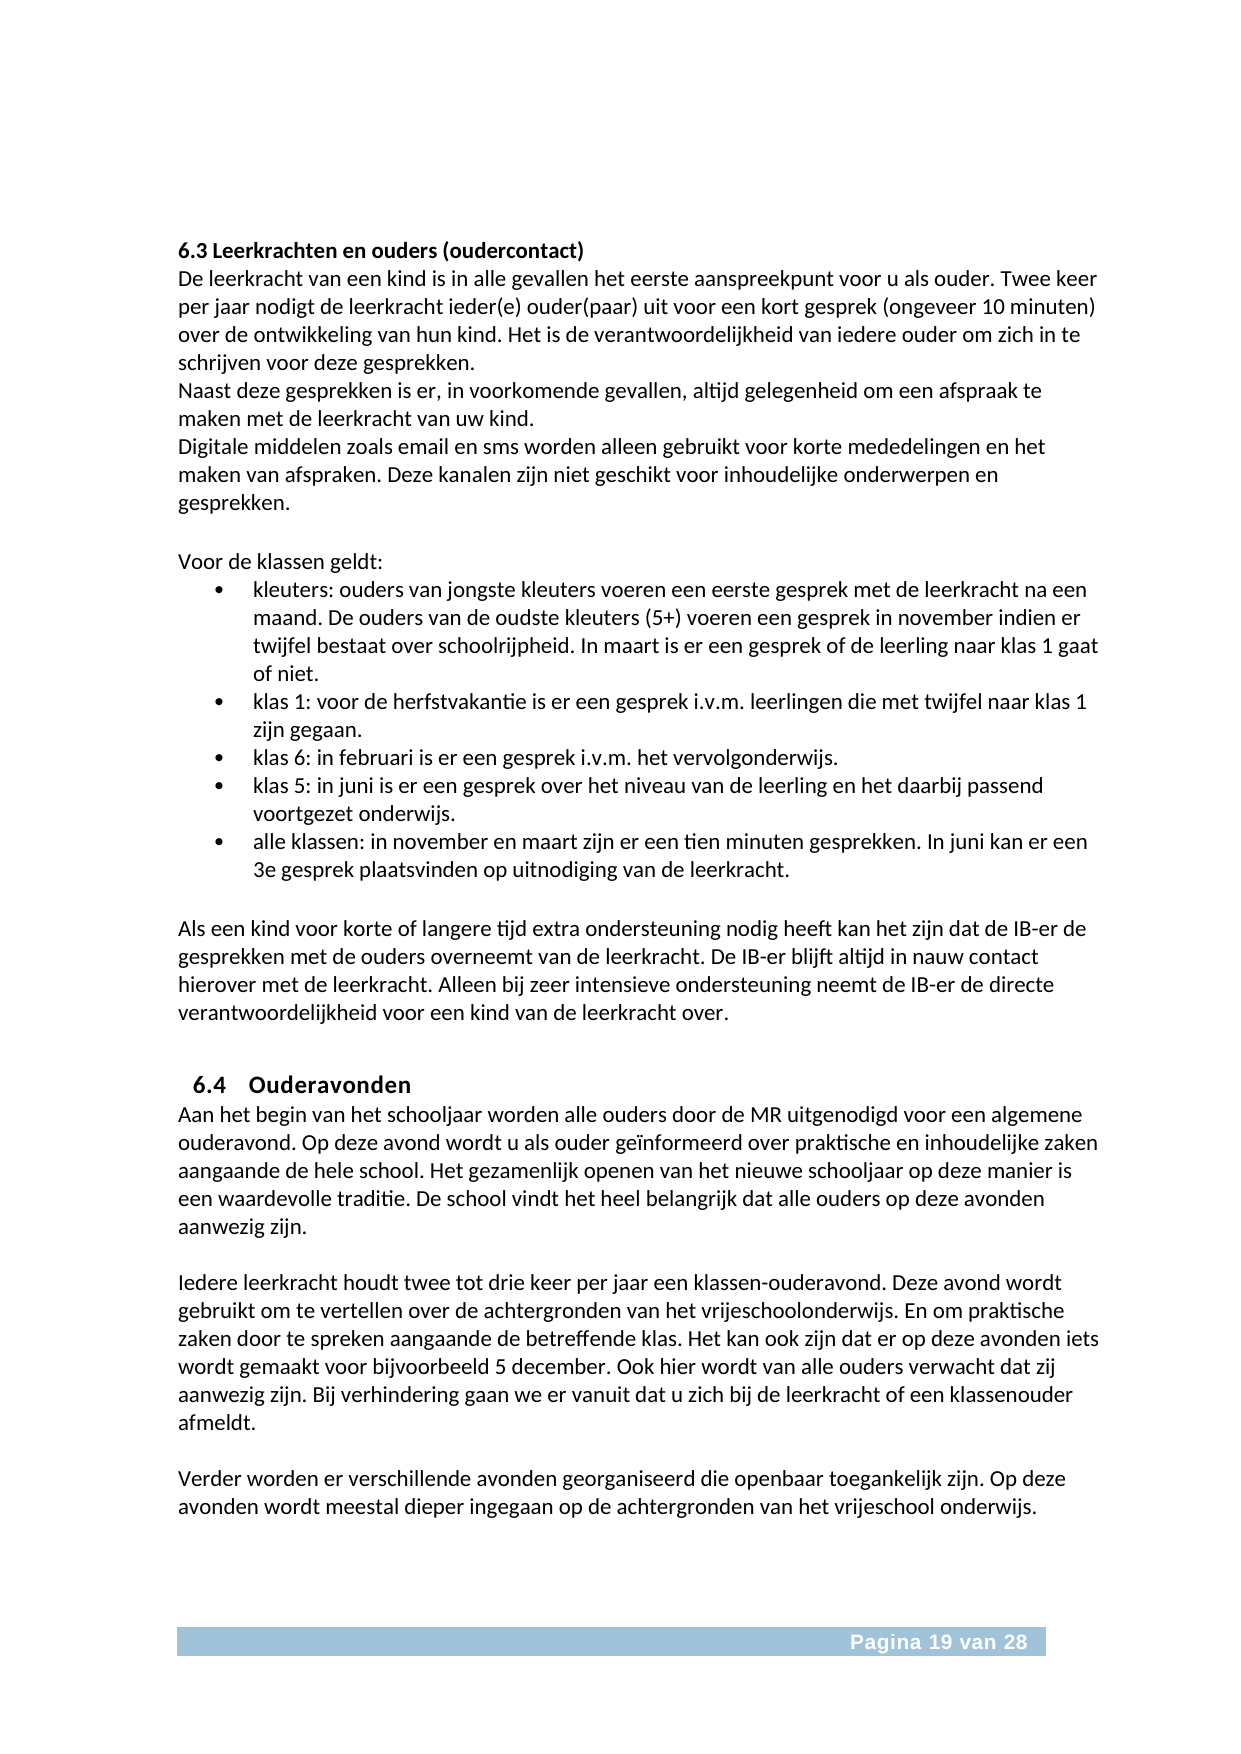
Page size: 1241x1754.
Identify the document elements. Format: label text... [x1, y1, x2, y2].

text Voor de klassen geldt: [178, 547, 1107, 575]
list klas 6: in februari is er een gesprek i.v.m. het vervolgonderwijs. [215, 743, 1107, 771]
text Verder worden er verschillende avonden georganiseerd die openbaar toegankelijk zijn. Op deze avonden wordt meestal dieper ingegaan op de achtergronden van het vrijeschool onderwijs. [178, 1464, 1107, 1520]
list kleuters: ouders van jongste kleuters voeren een eerste gesprek met de leerkracht na een maand. De ouders van de oudste kleuters (5+) voeren een gesprek in november indien er twijfel bestaat over schoolrijpheid. In maart is er een gesprek of de leerling naar klas 1 gaat of niet. [215, 575, 1107, 687]
text Digitale middelen zoals email en sms worden alleen gebruikt voor korte mededelingen en het maken van afspraken. Deze kanalen zijn niet geschikt voor inhoudelijke onderwerpen en gesprekken. [178, 432, 1107, 516]
text 6.3 Leerkrachten en ouders (oudercontact) [178, 236, 1107, 264]
subtitle Ouderavonden [193, 1066, 1107, 1100]
list klas 1: voor de herfstvakantie is er een gesprek i.v.m. leerlingen die met twijfel naar klas 1 zijn gegaan. [215, 687, 1107, 743]
text Als een kind voor korte of langere tijd extra ondersteuning nodig heeft kan het zijn dat de IB-er de gesprekken met de ouders overneemt van de leerkracht. De IB-er blijft altijd in nauw contact hierover met de leerkracht. Alleen bij zeer intensieve ondersteuning neemt de IB-er de directe verantwoordelijkheid voor een kind van de leerkracht over. [178, 914, 1107, 1026]
list alle klassen: in november en maart zijn er een tien minuten gesprekken. In juni kan er een 3e gesprek plaatsvinden op uitnodiging van de leerkracht. [215, 827, 1107, 883]
text Naast deze gesprekken is er, in voorkomende gevallen, altijd gelegenheid om een afspraak te maken met de leerkracht van uw kind. [178, 376, 1107, 432]
list klas 5: in juni is er een gesprek over het niveau van de leerling en het daarbij passend voortgezet onderwijs. [215, 771, 1107, 827]
text Aan het begin van het schooljaar worden alle ouders door de MR uitgenodigd voor een algemene ouderavond. Op deze avond wordt u als ouder geïnformeerd over praktische en inhoudelijke zaken aangaande de hele school. Het gezamenlijk openen van het nieuwe schooljaar op deze manier is een waardevolle traditie. De school vindt het heel belangrijk dat alle ouders op deze avonden aanwezig zijn. [178, 1100, 1107, 1240]
text Iedere leerkracht houdt twee tot drie keer per jaar een klassen-ouderavond. Deze avond wordt gebruikt om te vertellen over de achtergronden van het vrijeschoolonderwijs. En om praktische zaken door te spreken aangaande de betreffende klas. Het kan ook zijn dat er op deze avonden iets wordt gemaakt voor bijvoorbeeld 5 december. Ook hier wordt van alle ouders verwacht dat zij aanwezig zijn. Bij verhindering gaan we er vanuit dat u zich bij de leerkracht of een klassenouder afmeldt. [178, 1268, 1107, 1436]
text De leerkracht van een kind is in alle gevallen het eerste aanspreekpunt voor u als ouder. Twee keer per jaar nodigt de leerkracht ieder(e) ouder(paar) uit voor een kort gesprek (ongeveer 10 minuten) over de ontwikkeling van hun kind. Het is de verantwoordelijkheid van iedere ouder om zich in te schrijven voor deze gesprekken. [178, 264, 1107, 376]
